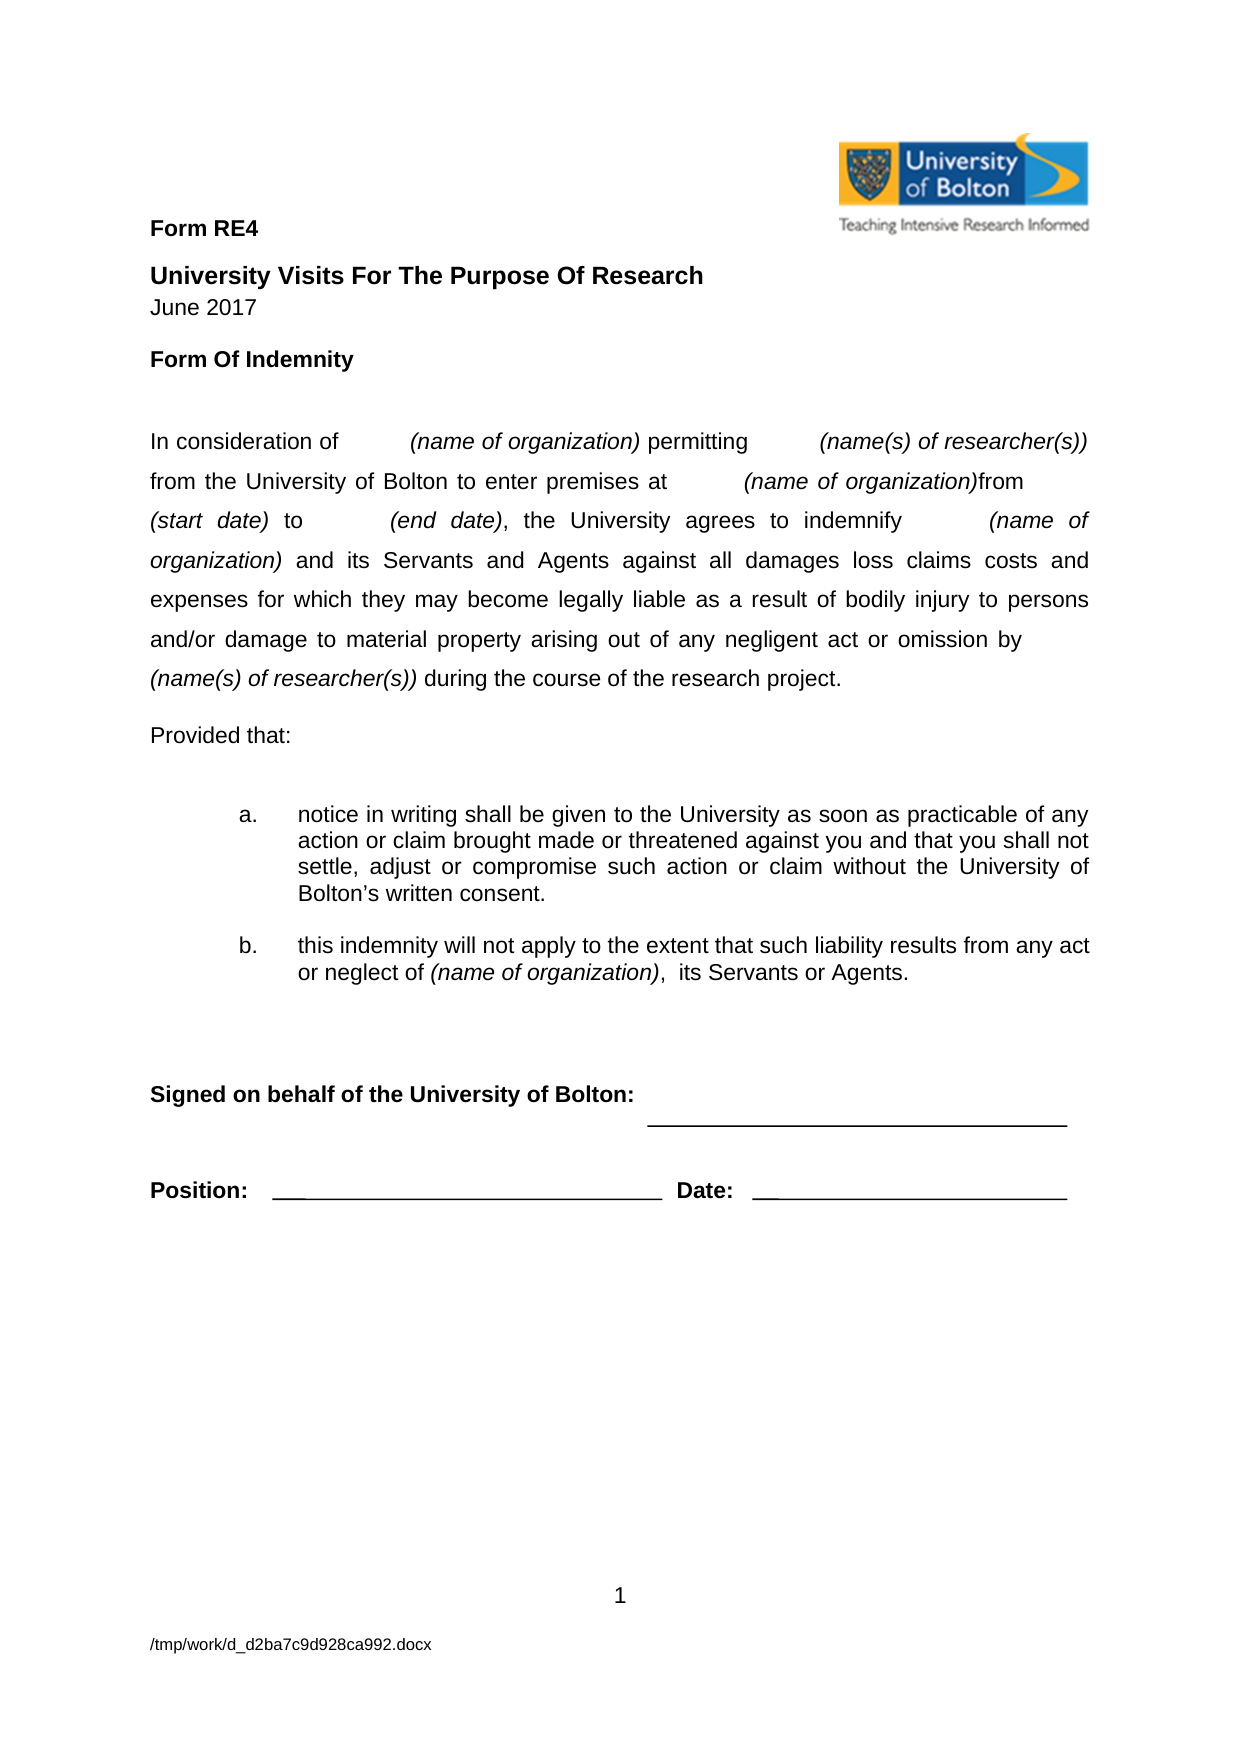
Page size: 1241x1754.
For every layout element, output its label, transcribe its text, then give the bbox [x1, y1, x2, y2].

list In consideration of (name of organization) permitting (name(s) of researcher(s)) from the University of Bolton to enter premises at (name of organization)from (start date) to (end date), the University agrees to indemnify (name of organization) and its Servants and Agents against all damages loss claims costs and expenses for which they may become legally liable as a result of bodily injury to persons and/or damage to material property arising out of any negligent act or omission by (name(s) of researcher(s)) during the course of the research project. [150, 428, 1090, 692]
subtitle Form RE4 [150, 198, 1090, 246]
list Form Of Indemnity [150, 346, 1090, 373]
list Signed on behalf of the : [150, 1081, 1090, 1107]
picture [839, 133, 1091, 237]
list Position: Date: [150, 1160, 1090, 1208]
list June 2017 [150, 294, 1090, 320]
list Provided that: [150, 705, 1090, 753]
list b. this indemnity will not apply to the extent that such liability results from any act or neglect of (name of organization), its Servants or Agents. [239, 932, 1090, 985]
list a. notice in writing shall be given to the University as soon as practicable of any action or claim brought made or threatened against you and that you shall not settle, adjust or compromise such action or claim without the University of Bolton’s written consent. [239, 801, 1090, 906]
subtitle University Visits For The Purpose Of Research [150, 246, 1090, 294]
